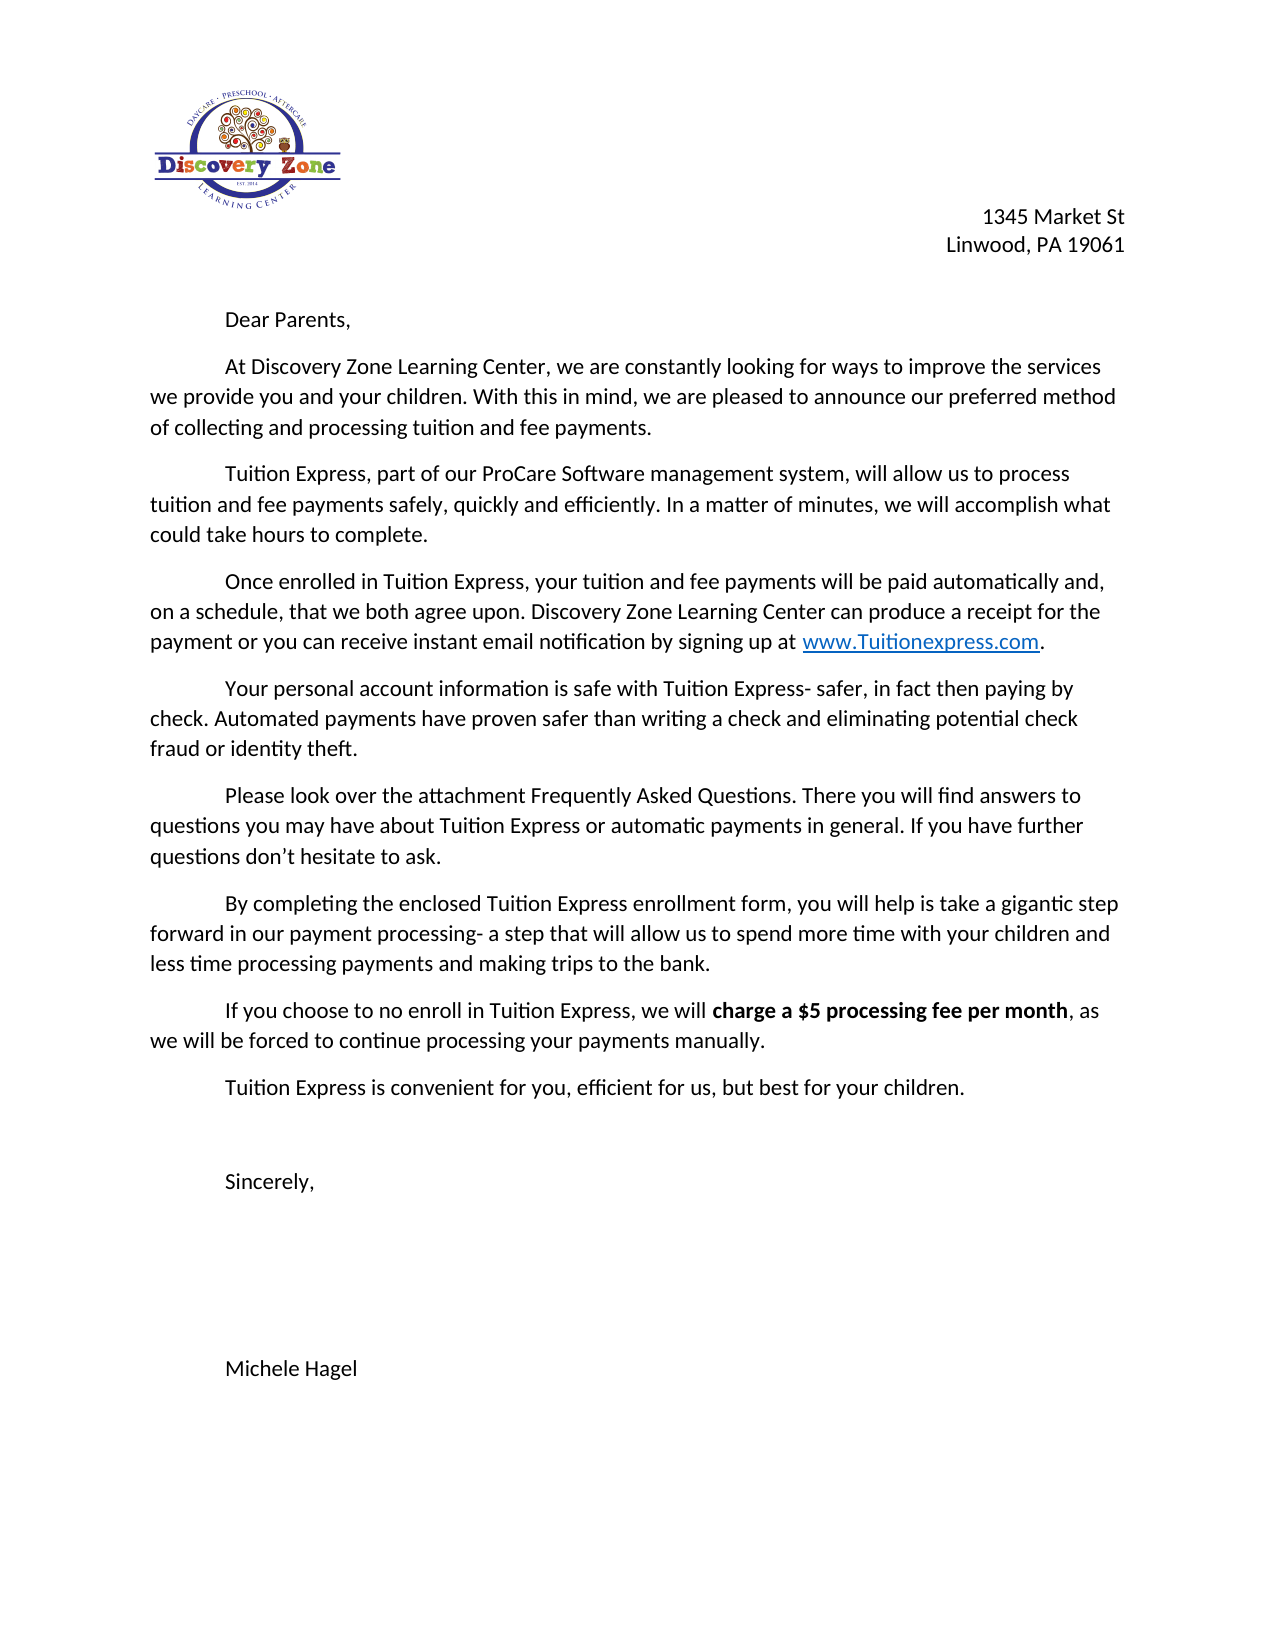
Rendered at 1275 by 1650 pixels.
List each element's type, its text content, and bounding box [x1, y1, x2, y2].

text Your personal account information is safe with Tuition Express- safer, in fact then paying by check. Automated payments have proven safer than writing a check and eliminating potential check fraud or identity theft. [150, 674, 1125, 762]
text At Discovery Zone Learning Center, we are constantly looking for ways to improve the services we provide you and your children. With this in mind, we are pleased to announce our preferred method of collecting and processing tuition and fee payments. [150, 352, 1125, 441]
text Michele Hagel [150, 1354, 1125, 1382]
text Tuition Express, part of our ProCare Software management system, will allow us to process tuition and fee payments safely, quickly and efficiently. In a matter of minutes, we will accomplish what could take hours to complete. [150, 459, 1125, 548]
picture [150, 75, 350, 225]
text Once enrolled in Tuition Express, your tuition and fee payments will be paid automatically and, on a schedule, that we both agree upon. Discovery Zone Learning Center can produce a receipt for the payment or you can receive instant email notification by signing up at www.Tuitionexpress.com. [150, 567, 1125, 655]
text If you choose to no enroll in Tuition Express, we will charge a $5 processing fee per month, as we will be forced to continue processing your payments manually. [150, 996, 1125, 1054]
text By completing the enclosed Tuition Express enrollment form, you will help is take a gigantic step forward in our payment processing- a step that will allow us to spend more time with your children and less time processing payments and making trips to the bank. [150, 889, 1125, 977]
text Dear Parents, [150, 305, 1125, 333]
text Please look over the attachment Frequently Asked Questions. There you will find answers to questions you may have about Tuition Express or automatic payments in general. If you have further questions don’t hesitate to ask. [150, 781, 1125, 870]
text Sincerely, [150, 1167, 1125, 1195]
text Tuition Express is convenient for you, efficient for us, but best for your children. [150, 1073, 1125, 1101]
